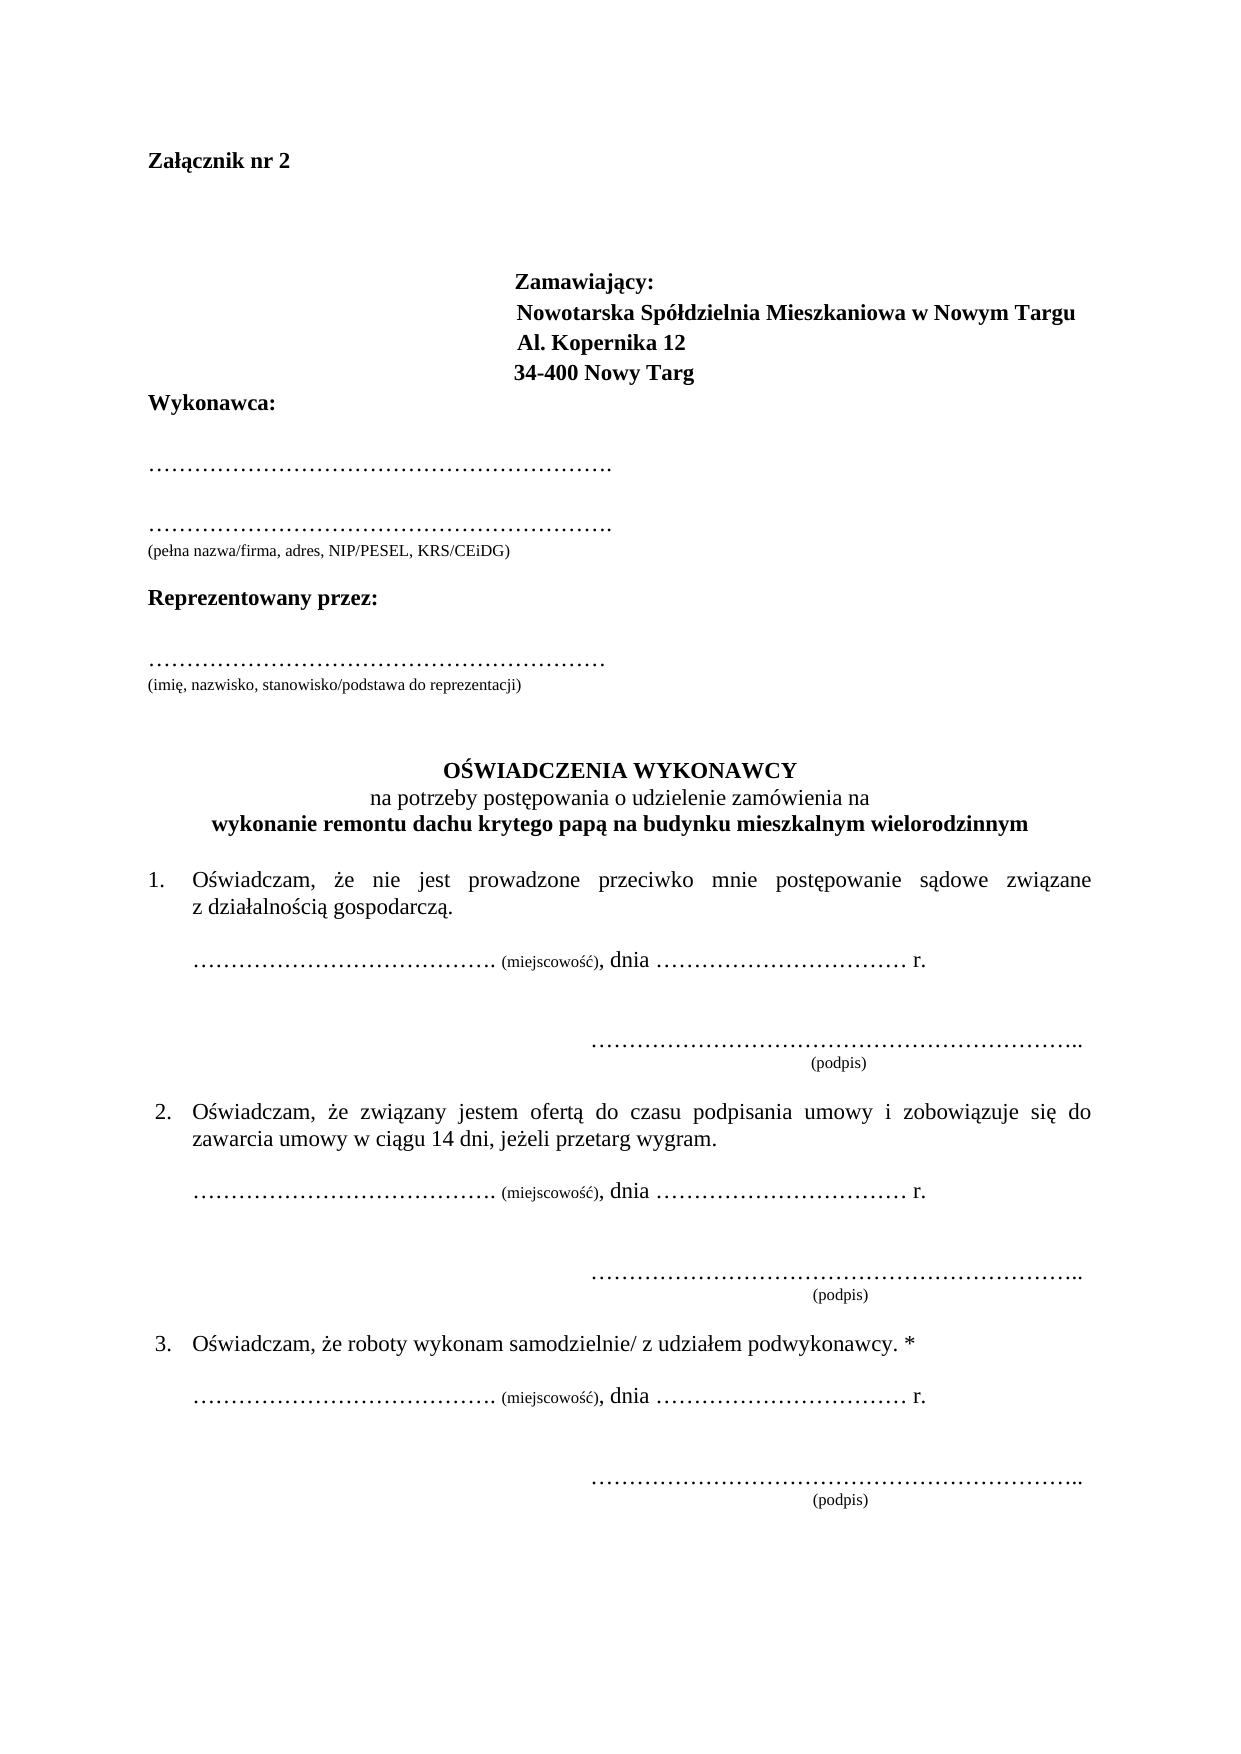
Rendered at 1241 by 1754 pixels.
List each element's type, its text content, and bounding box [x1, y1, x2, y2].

text 34-400 Nowy Targ [148, 359, 1093, 385]
text Załącznik nr 2 [148, 148, 1093, 174]
list …………………………………. (miejscowość), dnia …………………………… r. [192, 1177, 1093, 1204]
text …………………………………. (miejscowość), dnia …………………………… r. [192, 946, 1093, 972]
list …………………………………. (miejscowość), dnia …………………………… r. [192, 1383, 1093, 1409]
text OŚWIADCZENIA WYKONAWCY [148, 757, 1093, 784]
text ……………………………………………………. [148, 510, 1093, 536]
text (imię, nazwisko, stanowisko/podstawa do reprezentacji) [148, 675, 1093, 694]
text ……………………………………………………. [148, 450, 1093, 476]
text (pełna nazwa/firma, adres, NIP/PESEL, KRS/CEiDG) [148, 540, 1093, 559]
list Oświadczam, że nie jest prowadzone przeciwko mnie postępowanie sądowe związane z działalnością gospodarczą. [148, 867, 1093, 919]
list Oświadczam, że roboty wykonam samodzielnie/ z udziałem podwykonawcy. * [154, 1330, 1093, 1356]
text (podpis) [192, 1053, 1093, 1072]
list (podpis) [223, 1490, 1093, 1509]
text wykonanie remontu dachu krytego papą na budynku mieszkalnym wielorodzinnym [148, 810, 1093, 836]
text Zamawiający: [148, 268, 1093, 295]
text Nowotarska Spółdzielnia Mieszkaniowa w Nowym Targu [148, 299, 1093, 325]
text na potrzeby postępowania o udzielenie zamówienia na [148, 784, 1093, 810]
list (podpis) [223, 1284, 1093, 1303]
text …………………………………………………… [148, 645, 1093, 671]
list Oświadczam, że związany jestem ofertą do czasu podpisania umowy i zobowiązuje się do zawarcia umowy w ciągu 14 dni, jeżeli przetarg wygram. [154, 1098, 1093, 1151]
text Wykonawca: [148, 389, 1093, 416]
list ……………………………………………………….. [590, 1435, 1093, 1490]
text Reprezentowany przez: [148, 584, 1093, 611]
text ……………………………………………………….. [590, 998, 1093, 1053]
text Al. Kopernika 12 [148, 329, 1093, 355]
list ……………………………………………………….. [590, 1230, 1093, 1284]
